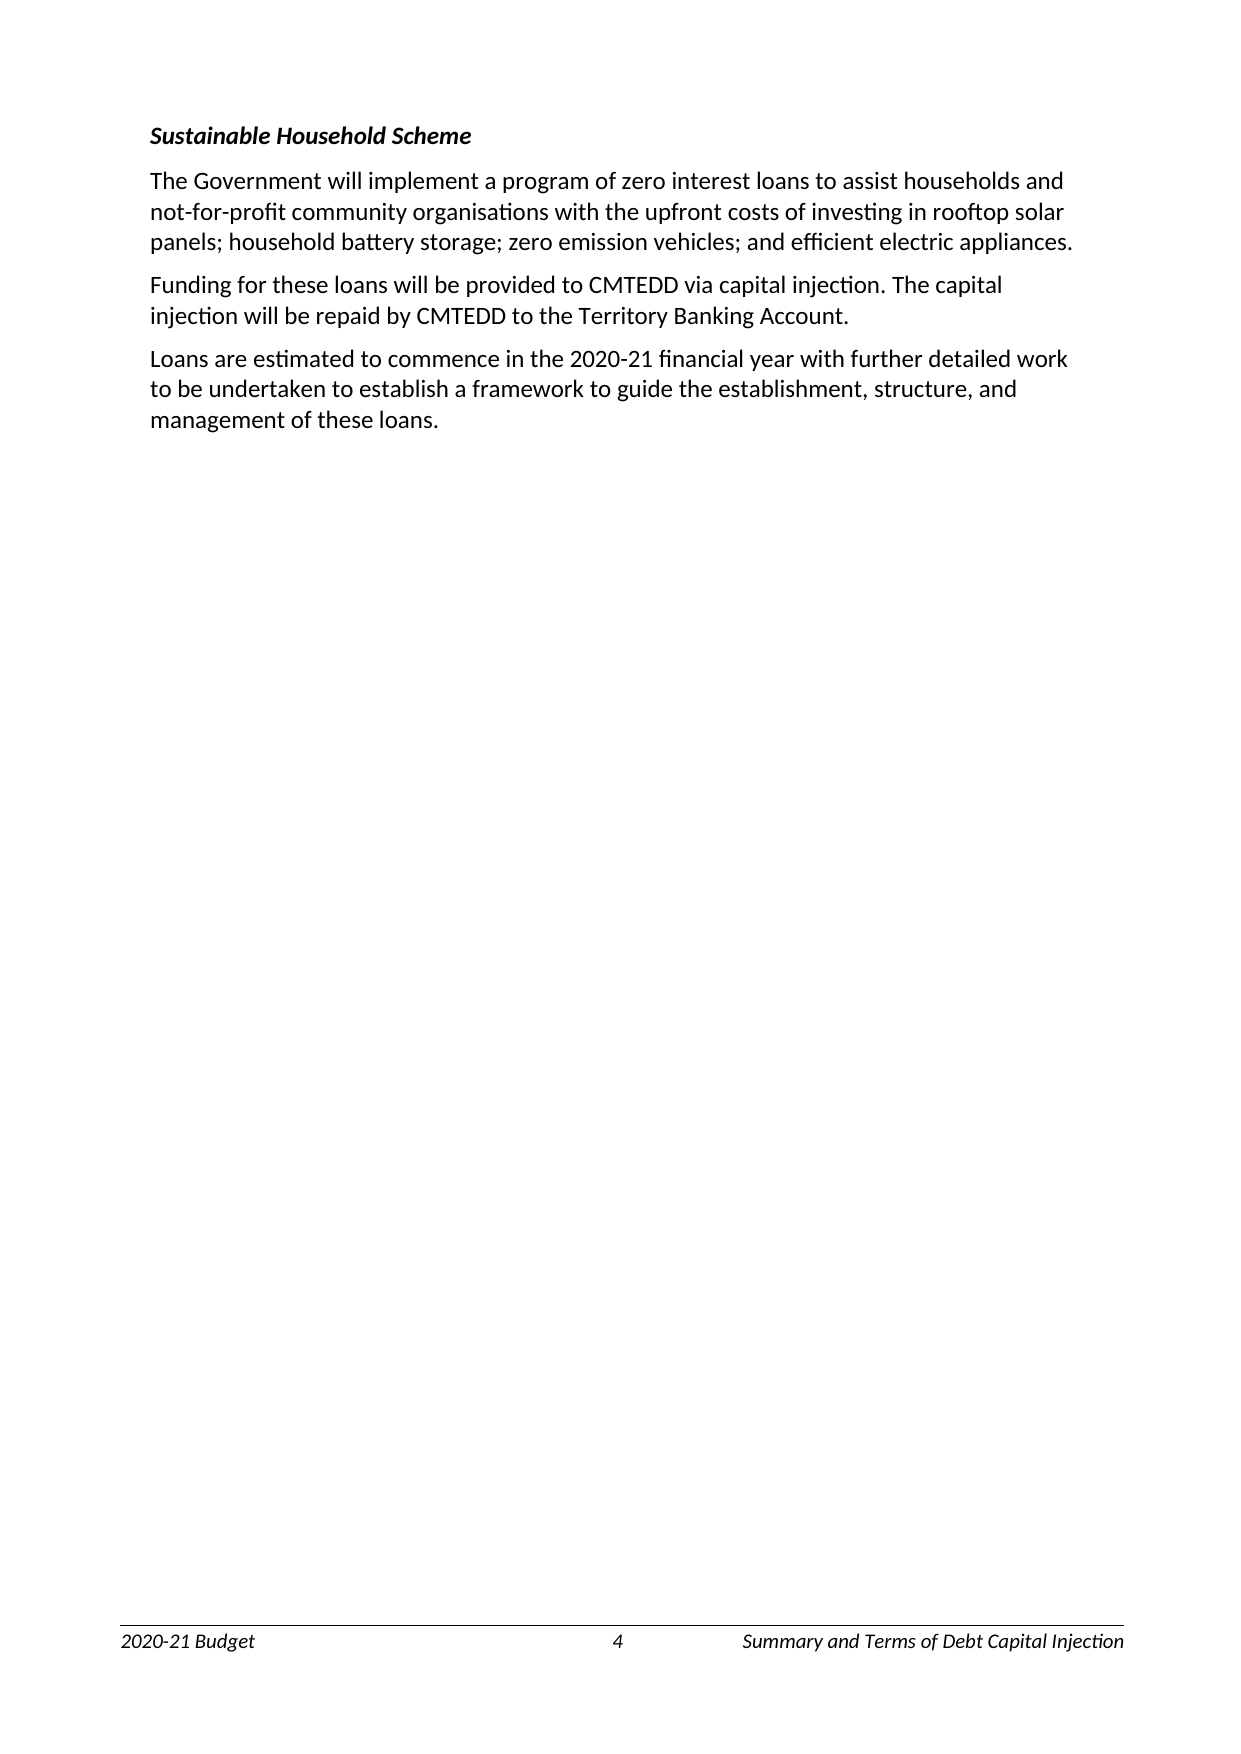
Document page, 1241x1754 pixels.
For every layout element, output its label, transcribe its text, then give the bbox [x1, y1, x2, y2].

text Funding for these loans will be provided to CMTEDD via capital injection. The capital injection will be repaid by CMTEDD to the Territory Banking Account. [150, 269, 1090, 330]
text Loans are estimated to commence in the 2020-21 financial year with further detailed work to be undertaken to establish a framework to guide the establishment, structure, and management of these loans. [150, 343, 1090, 434]
text The Government will implement a program of zero interest loans to assist households and not-for-profit community organisations with the upfront costs of investing in rooftop solar panels; household battery storage; zero emission vehicles; and efficient electric appliances. [150, 165, 1090, 257]
subtitle Sustainable Household Scheme [150, 120, 1090, 150]
